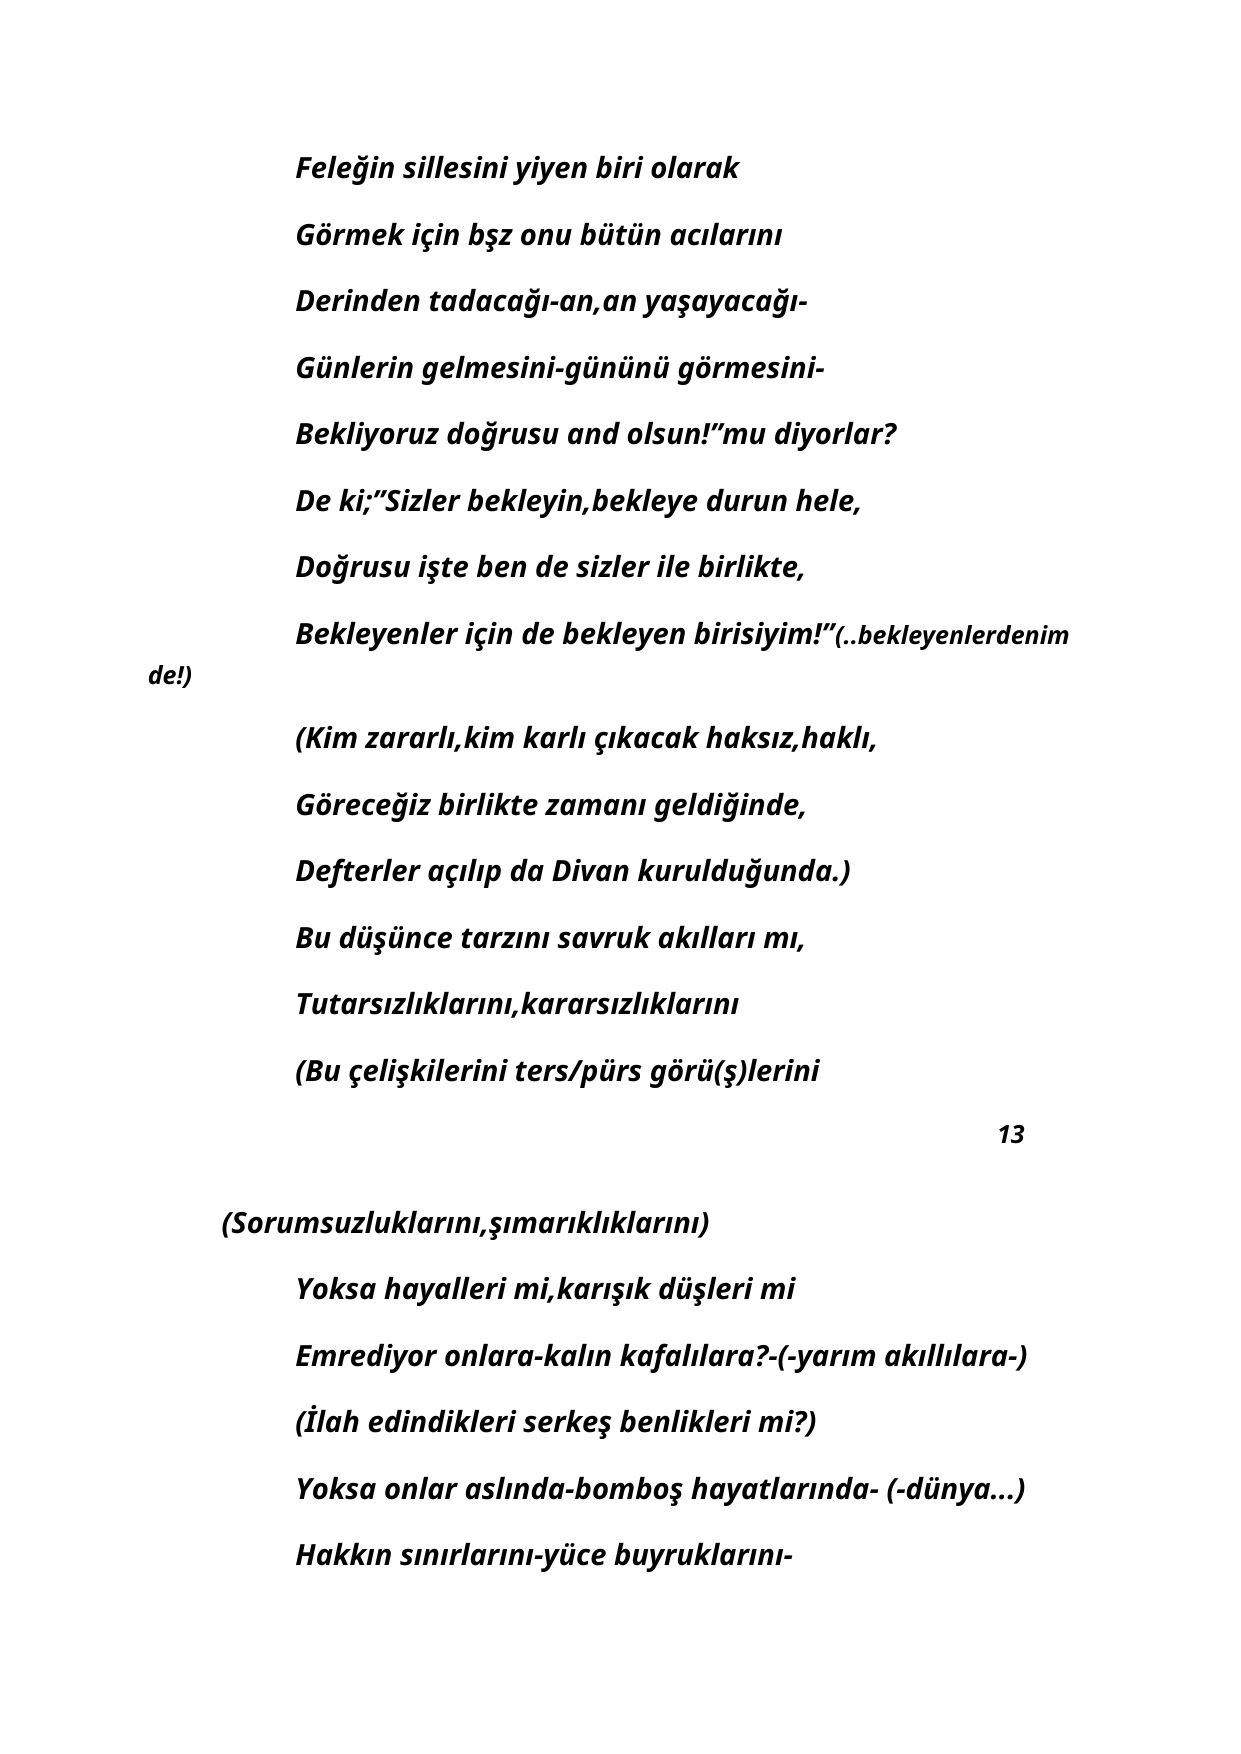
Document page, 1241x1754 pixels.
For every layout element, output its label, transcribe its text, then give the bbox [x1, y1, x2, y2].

text (İlah edindikleri serkeş benlikleri mi?) [148, 1401, 1092, 1441]
text Derinden tadacağı-an,an yaşayacağı- [148, 281, 1092, 320]
text (Bu çelişkilerini ters/pürs görü(ş)lerini [148, 1050, 1092, 1090]
text De ki;”Sizler bekleyin,bekleye durun hele, [148, 480, 1092, 520]
text Tutarsızlıklarını,kararsızlıklarını [148, 983, 1092, 1023]
text Hakkın sınırlarını-yüce buyruklarını- [148, 1534, 1092, 1574]
text Yoksa hayalleri mi,karışık düşleri mi [148, 1268, 1092, 1308]
text Görmek için bşz onu bütün acılarını [148, 214, 1092, 254]
text (Kim zararlı,kim karlı çıkacak haksız,haklı, [148, 718, 1092, 757]
text Yoksa onlar aslında-bomboş hayatlarında- (-dünya...) [148, 1468, 1092, 1508]
text Doğrusu işte ben de sizler ile birlikte, [148, 546, 1092, 586]
text Bekleyenler için de bekleyen birisiyim!”(..bekleyenlerdenim de!) [148, 613, 1092, 692]
text Bu düşünce tarzını savruk akılları mı, [148, 917, 1092, 957]
text Bekliyoruz doğrusu and olsun!”mu diyorlar? [148, 413, 1092, 453]
text Feleğin sillesini yiyen biri olarak [148, 148, 1092, 187]
text Defterler açılıp da Divan kurulduğunda.) [148, 851, 1092, 890]
text 13 (Sorumsuzluklarını,şımarıklıklarını) [148, 1116, 1092, 1242]
text Günlerin gelmesini-gününü görmesini- [148, 347, 1092, 387]
text Emrediyor onlara-kalın kafalılara?-(-yarım akıllılara-) [148, 1335, 1092, 1375]
text Göreceğiz birlikte zamanı geldiğinde, [148, 784, 1092, 824]
